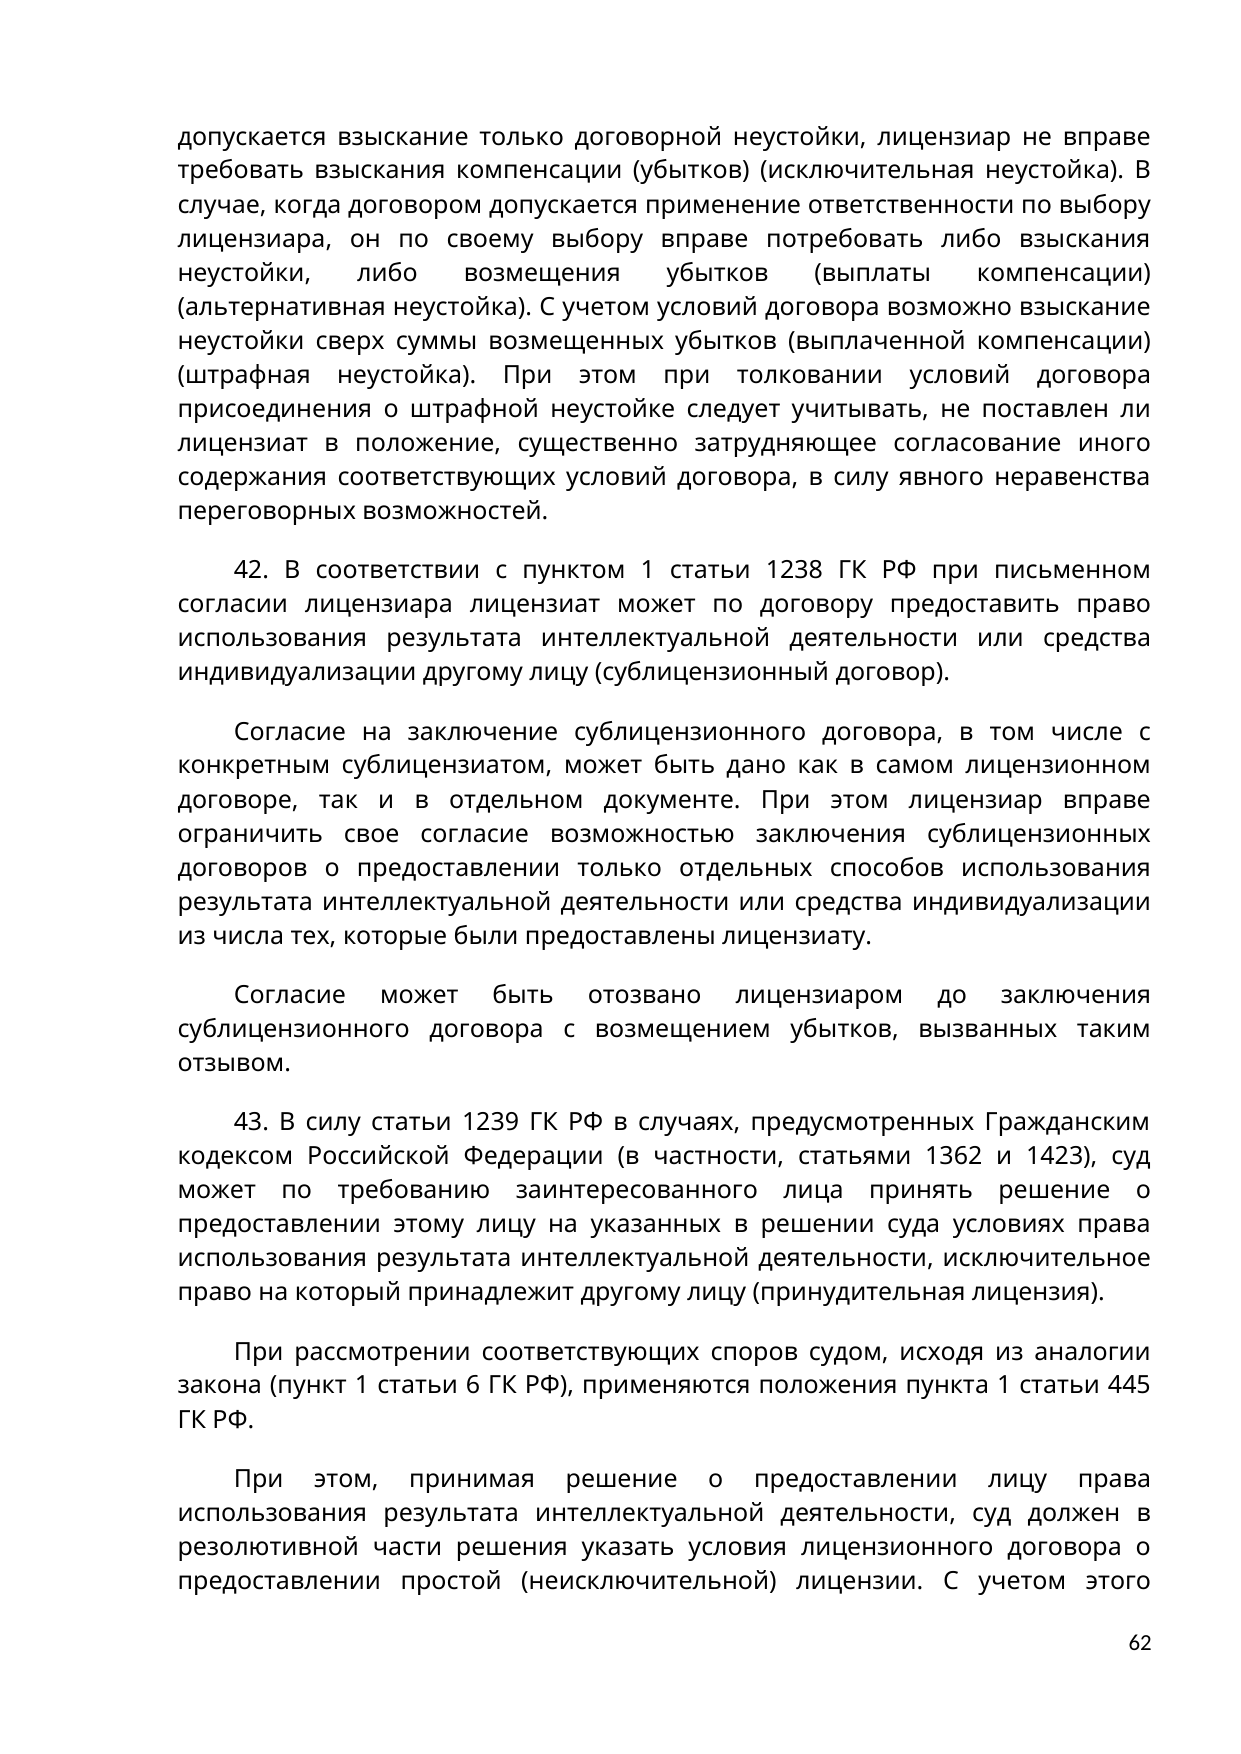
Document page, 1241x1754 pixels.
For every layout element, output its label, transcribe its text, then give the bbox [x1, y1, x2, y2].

text 42. В соответствии с пунктом 1 статьи 1238 ГК РФ при письменном согласии лицензиара лицензиат может по договору предоставить право использования результата интеллектуальной деятельности или средства индивидуализации другому лицу (сублицензионный договор). [177, 552, 1152, 688]
text Согласие может быть отозвано лицензиаром до заключения сублицензионного договора с возмещением убытков, вызванных таким отзывом. [177, 977, 1152, 1079]
text При рассмотрении соответствующих споров судом, исходя из аналогии закона (пункт 1 статьи 6 ГК РФ), применяются положения пункта 1 статьи 445 ГК РФ. [177, 1333, 1152, 1435]
text 43. В силу статьи 1239 ГК РФ в случаях, предусмотренных Гражданским кодексом Российской Федерации (в частности, статьями 1362 и 1423), суд может по требованию заинтересованного лица принять решение о предоставлении этому лицу на указанных в решении суда условиях права использования результата интеллектуальной деятельности, исключительное право на который принадлежит другому лицу (принудительная лицензия). [177, 1104, 1152, 1308]
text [177, 118, 1152, 527]
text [177, 1460, 1152, 1597]
text Согласие на заключение сублицензионного договора, в том числе с конкретным сублицензиатом, может быть дано как в самом лицензионном договоре, так и в отдельном документе. При этом лицензиар вправе ограничить свое согласие возможностью заключения сублицензионных договоров о предоставлении только отдельных способов использования результата интеллектуальной деятельности или средства индивидуализации из числа тех, которые были предоставлены лицензиату. [177, 713, 1152, 952]
